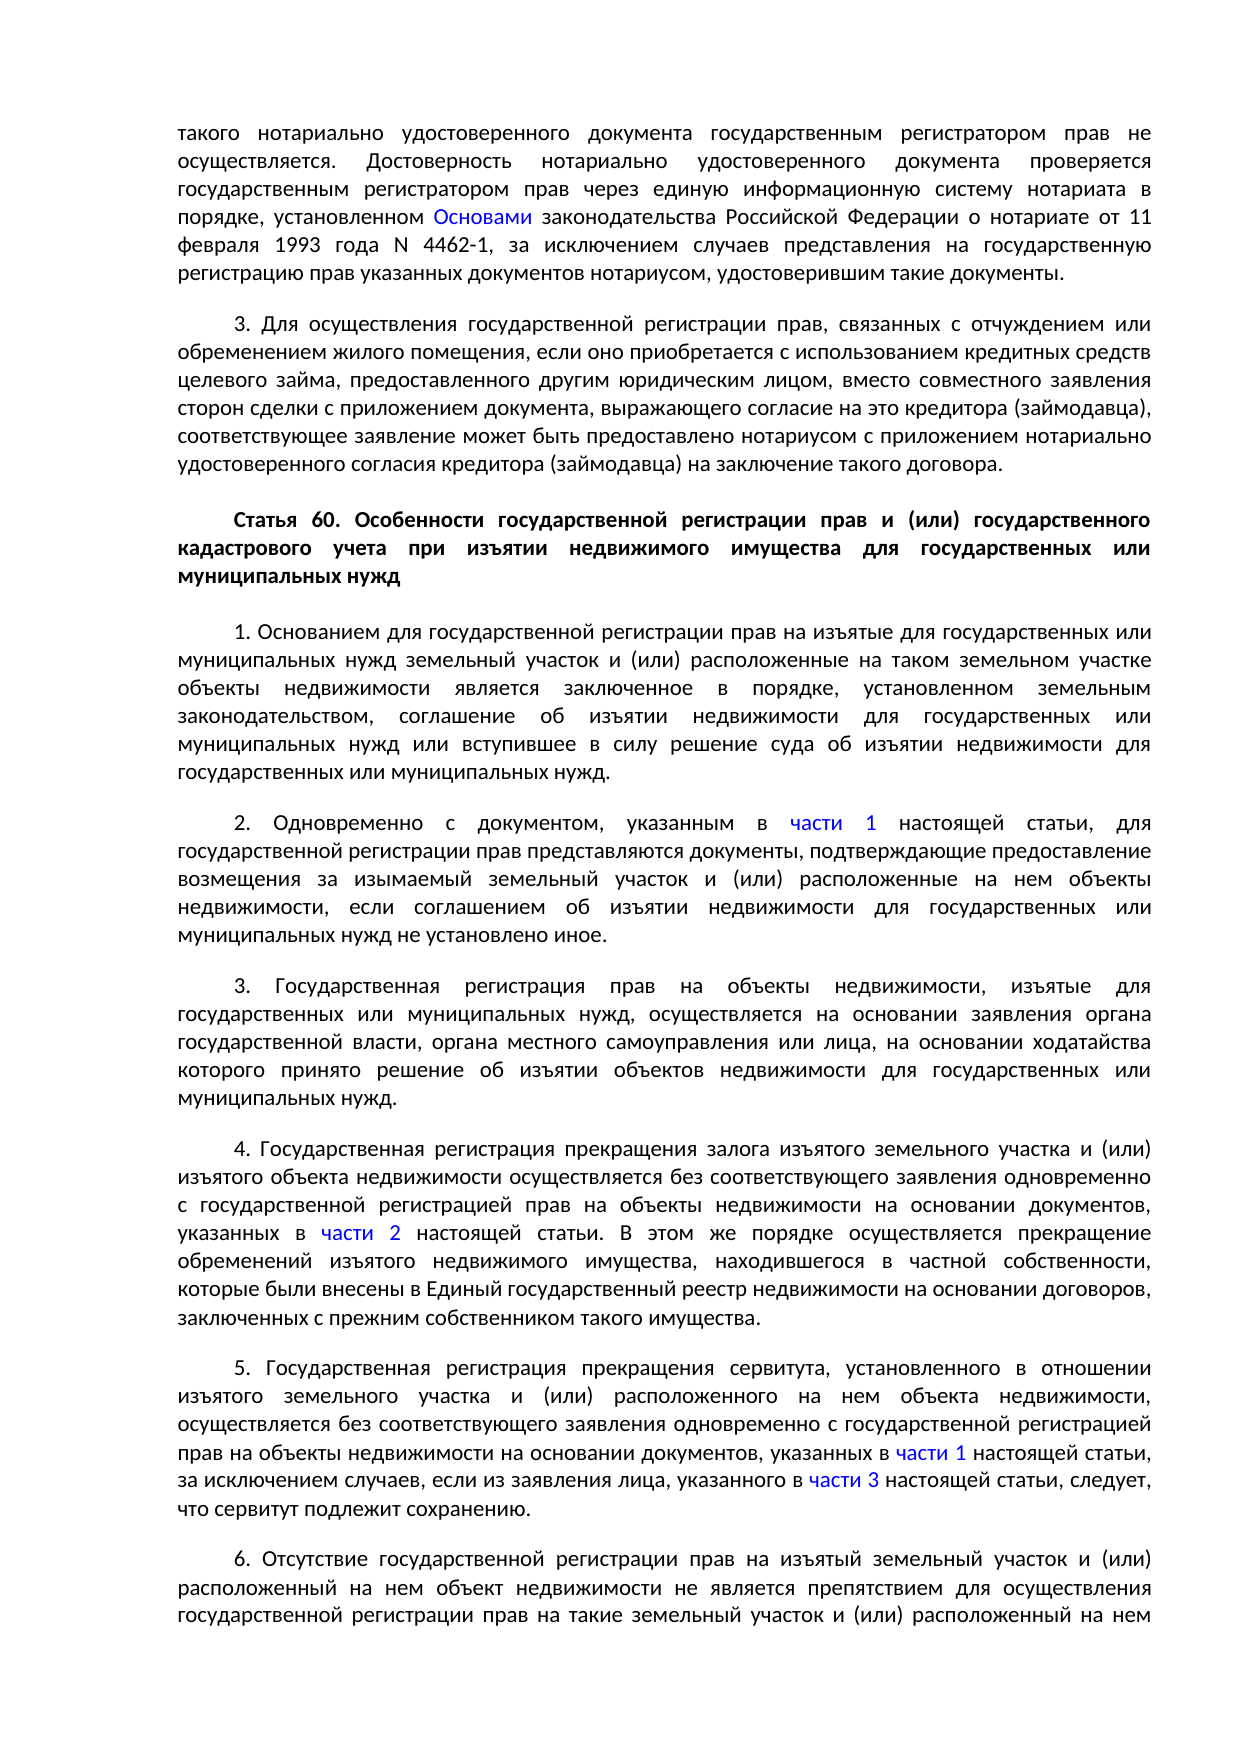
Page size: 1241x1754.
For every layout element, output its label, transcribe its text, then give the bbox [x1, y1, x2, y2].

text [177, 1544, 1152, 1629]
title Статья 60. Особенности государственной регистрации прав и (или) государственного кадастрового учета при изъятии недвижимого имущества для государственных или муниципальных нужд [177, 505, 1152, 589]
text 2. Одновременно с документом, указанным в части 1 настоящей статьи, для государственной регистрации прав представляются документы, подтверждающие предоставление возмещения за изымаемый земельный участок и (или) расположенные на нем объекты недвижимости, если соглашением об изъятии недвижимости для государственных или муниципальных нужд не установлено иное. [177, 808, 1152, 948]
text 5. Государственная регистрация прекращения сервитута, установленного в отношении изъятого земельного участка и (или) расположенного на нем объекта недвижимости, осуществляется без соответствующего заявления одновременно с государственной регистрацией прав на объекты недвижимости на основании документов, указанных в части 1 настоящей статьи, за исключением случаев, если из заявления лица, указанного в части 3 настоящей статьи, следует, что сервитут подлежит сохранению. [177, 1353, 1152, 1522]
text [177, 118, 1152, 286]
text 4. Государственная регистрация прекращения залога изъятого земельного участка и (или) изъятого объекта недвижимости осуществляется без соответствующего заявления одновременно с государственной регистрацией прав на объекты недвижимости на основании документов, указанных в части 2 настоящей статьи. В этом же порядке осуществляется прекращение обременений изъятого недвижимого имущества, находившегося в частной собственности, которые были внесены в Единый государственный реестр недвижимости на основании договоров, заключенных с прежним собственником такого имущества. [177, 1134, 1152, 1331]
text 3. Государственная регистрация прав на объекты недвижимости, изъятые для государственных или муниципальных нужд, осуществляется на основании заявления органа государственной власти, органа местного самоуправления или лица, на основании ходатайства которого принято решение об изъятии объектов недвижимости для государственных или муниципальных нужд. [177, 971, 1152, 1112]
text 3. Для осуществления государственной регистрации прав, связанных с отчуждением или обременением жилого помещения, если оно приобретается с использованием кредитных средств целевого займа, предоставленного другим юридическим лицом, вместо совместного заявления сторон сделки с приложением документа, выражающего согласие на это кредитора (займодавца), соответствующее заявление может быть предоставлено нотариусом с приложением нотариально удостоверенного согласия кредитора (займодавца) на заключение такого договора. [177, 309, 1152, 477]
text 1. Основанием для государственной регистрации прав на изъятые для государственных или муниципальных нужд земельный участок и (или) расположенные на таком земельном участке объекты недвижимости является заключенное в порядке, установленном земельным законодательством, соглашение об изъятии недвижимости для государственных или муниципальных нужд или вступившее в силу решение суда об изъятии недвижимости для государственных или муниципальных нужд. [177, 617, 1152, 786]
